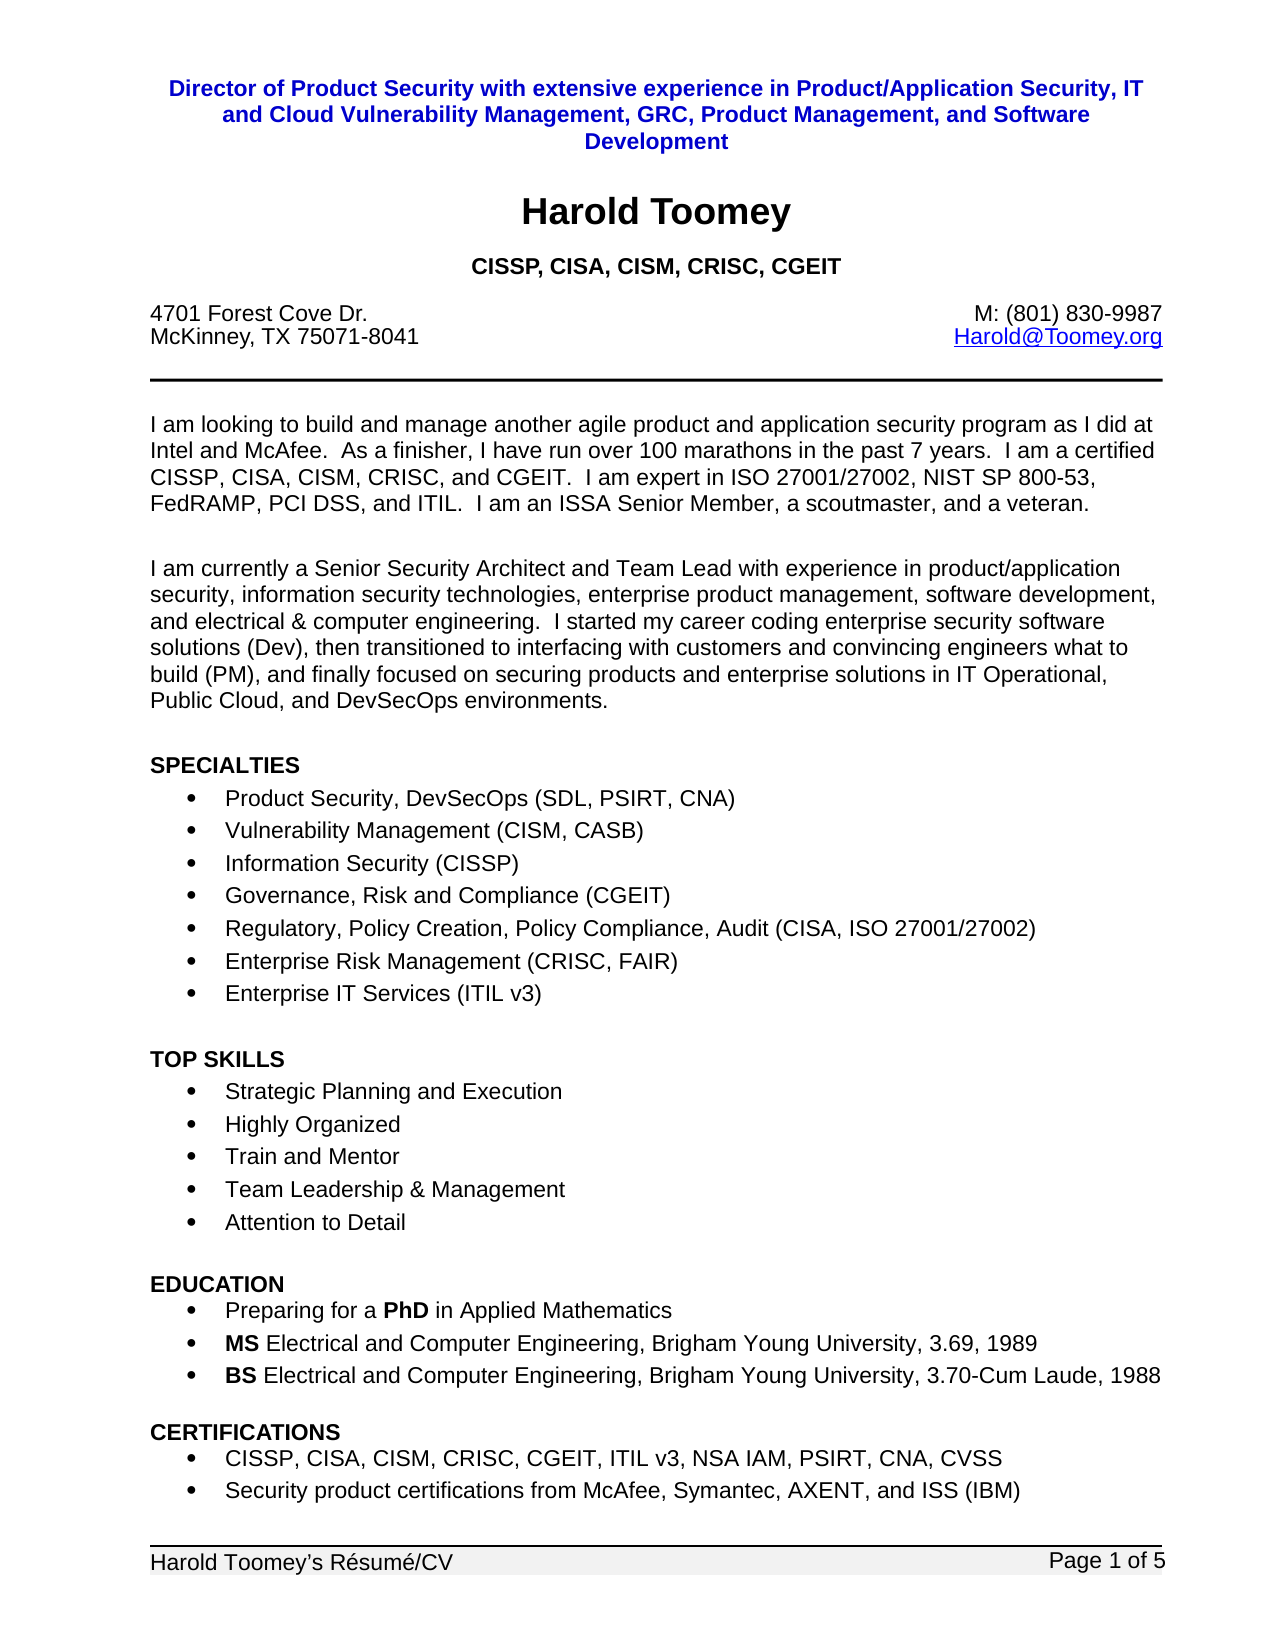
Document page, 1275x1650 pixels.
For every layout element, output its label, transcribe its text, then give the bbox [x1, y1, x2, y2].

list MS Electrical and Computer Engineering, Brigham Young University, 3.69, 1989 [187, 1330, 1162, 1356]
list Governance, Risk and Compliance (CGEIT) [187, 882, 1162, 909]
list Product Security, DevSecOps (SDL, PSIRT, CNA) [187, 785, 1162, 811]
list Highly Organized [187, 1111, 1162, 1137]
text Director of Product Security with extensive experience in Product/Application Security, IT and Cloud Vulnerability Management, GRC, Product Management, and Software Development [150, 75, 1162, 154]
list Preparing for a PhD in Applied Mathematics [187, 1297, 1162, 1323]
list Regulatory, Policy Creation, Policy Compliance, Audit (CISA, ISO 27001/27002) [187, 915, 1162, 941]
list Train and Mentor [187, 1143, 1162, 1170]
list Vulnerability Management (CISM, CASB) [187, 817, 1162, 844]
text I am currently a Senior Security Architect and Team Lead with experience in product/application security, information security technologies, enterprise product management, software development, and electrical & computer engineering. I started my career coding enterprise security software solutions (Dev), then transitioned to interfacing with customers and convincing engineers what to build (PM), and finally focused on securing products and enterprise solutions in IT Operational, Public Cloud, and DevSecOps environments. [150, 555, 1162, 713]
text SPECIALTIES [150, 752, 1162, 778]
list CISSP, CISA, CISM, CRISC, CGEIT, ITIL v3, NSA IAM, PSIRT, CNA, CVSS [187, 1445, 1162, 1471]
text CISSP, CISA, CISM, CRISC, CGEIT [150, 256, 1162, 279]
text TOP SKILLS [150, 1046, 1162, 1072]
text 4701 Forest Cove Dr. M: (801) 830-9987 [150, 302, 1162, 326]
list BS Electrical and Computer Engineering, Brigham Young University, 3.70-Cum Laude, 1988 [187, 1362, 1162, 1389]
list Team Leadership & Management [187, 1176, 1162, 1202]
list Enterprise Risk Management (CRISC, FAIR) [187, 948, 1162, 974]
text I am looking to build and manage another agile product and application security program as I did at Intel and McAfee. As a finisher, I have run over 100 marathons in the past 7 years. I am a certified CISSP, CISA, CISM, CRISC, and CGEIT. I am expert in ISO 27001/27002, NIST SP 800-53, FedRAMP, PCI DSS, and ITIL. I am an ISSA Senior Member, a scoutmaster, and a veteran. [150, 411, 1162, 516]
list Information Security (CISSP) [187, 850, 1162, 876]
text McKinney, TX 75071-8041 Harold@Toomey.org [150, 326, 1162, 349]
text Harold Toomey [150, 194, 1162, 232]
list Strategic Planning and Execution [187, 1078, 1162, 1104]
text EDUCATION [150, 1274, 1162, 1297]
list Enterprise IT Services (ITIL v3) [187, 980, 1162, 1007]
text CERTIFICATIONS [150, 1421, 1162, 1445]
list Attention to Detail [187, 1208, 1162, 1235]
list Security product certifications from McAfee, Symantec, AXENT, and ISS (IBM) [187, 1477, 1162, 1504]
